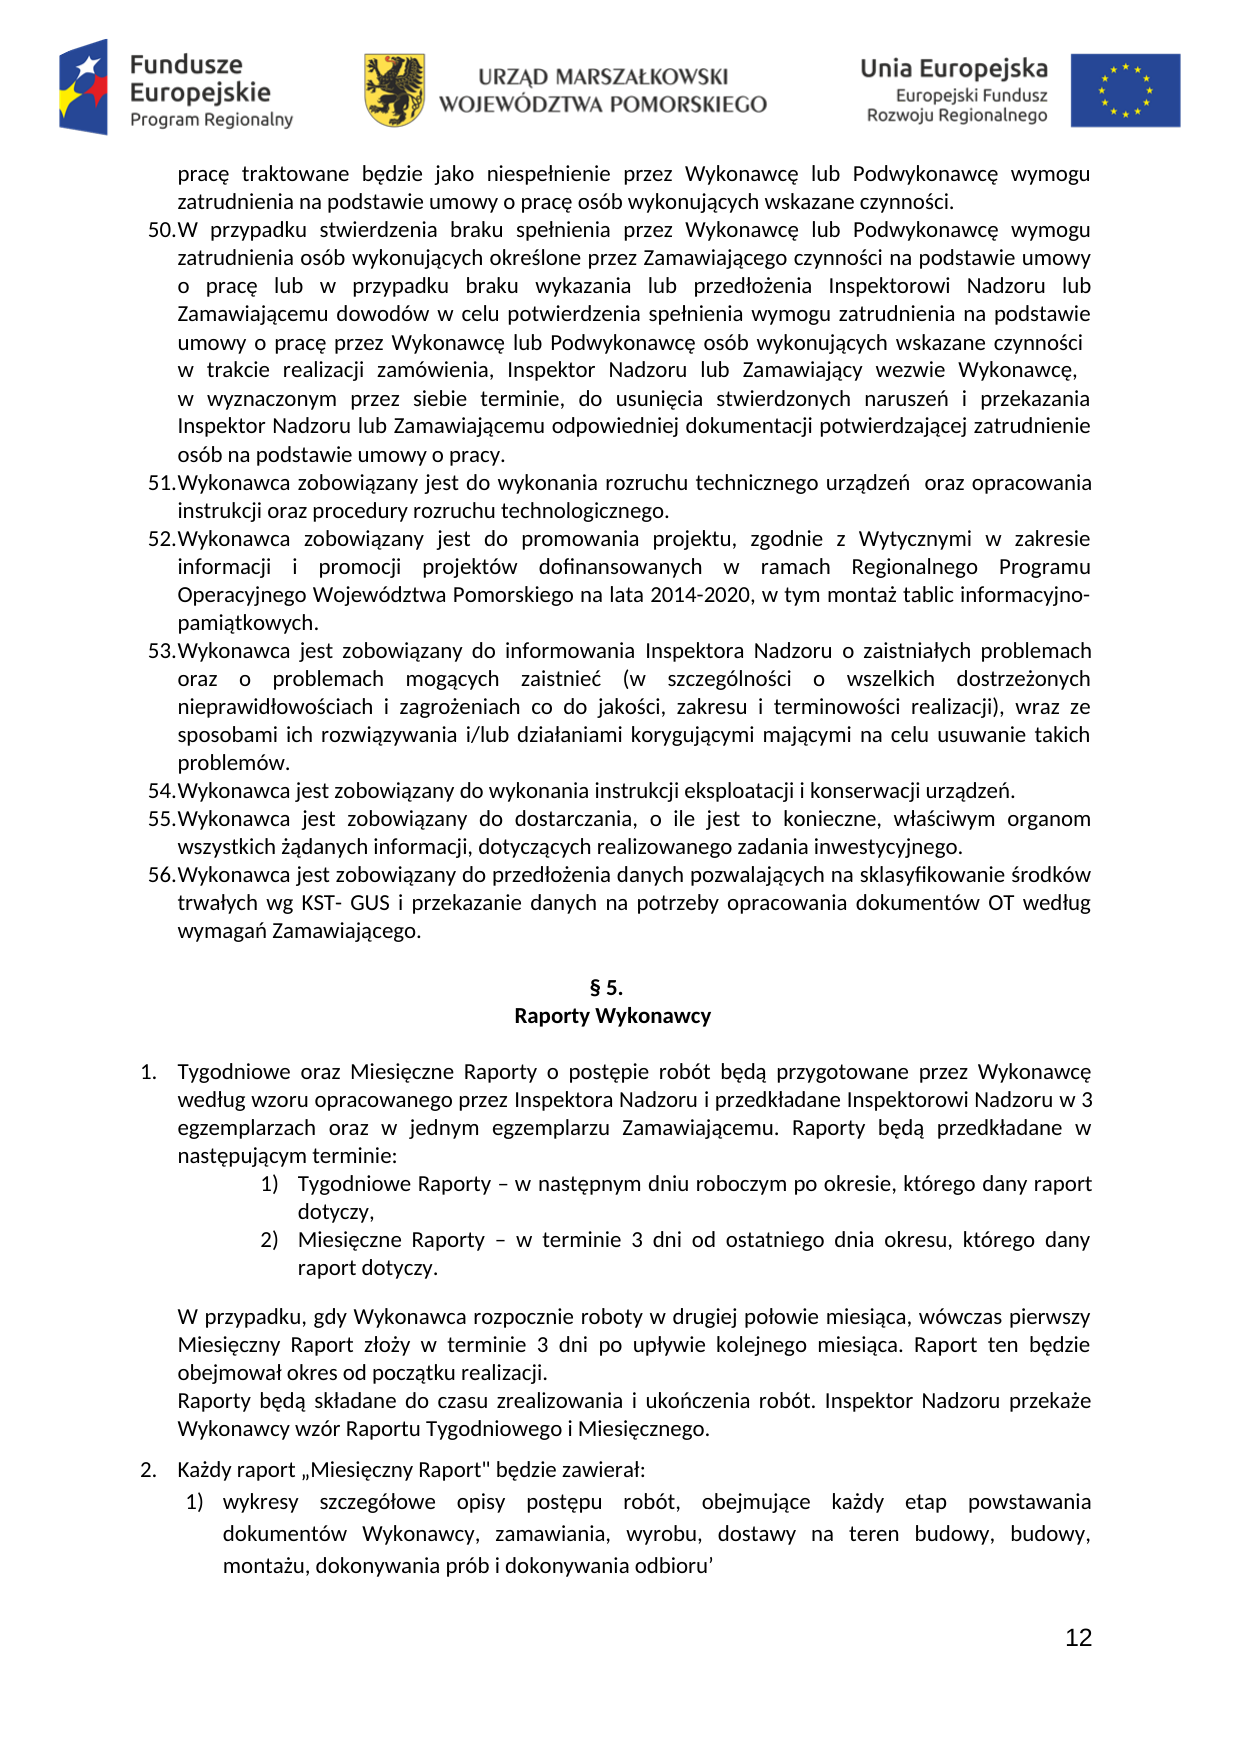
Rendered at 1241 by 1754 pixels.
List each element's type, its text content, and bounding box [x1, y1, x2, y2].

list Tygodniowe Raporty – w następnym dniu roboczym po okresie, którego dany raport dotyczy, [260, 1169, 1093, 1225]
list Wykonawca jest zobowiązany do dostarczania, o ile jest to konieczne, właściwym organom wszystkich żądanych informacji, dotyczących realizowanego zadania inwestycyjnego. [148, 804, 1092, 860]
list Wykonawca jest zobowiązany do informowania Inspektora Nadzoru o zaistniałych problemach oraz o problemach mogących zaistnieć (w szczególności o wszelkich dostrzeżonych nieprawidłowościach i zagrożeniach co do jakości, zakresu i terminowości realizacji), wraz ze sposobami ich rozwiązywania i/lub działaniami korygującymi mającymi na celu usuwanie takich problemów. [148, 636, 1092, 776]
list Wykonawca zobowiązany jest do promowania projektu, zgodnie z Wytycznymi w zakresie informacji i promocji projektów dofinansowanych w ramach Regionalnego Programu Operacyjnego Województwa Pomorskiego na lata 2014-2020, w tym montaż tablic informacyjno- pamiątkowych. [148, 524, 1092, 636]
list Wykonawca zobowiązany jest do wykonania rozruchu technicznego urządzeń oraz opracowania instrukcji oraz procedury rozruchu technologicznego. [148, 468, 1092, 524]
list Wykonawca jest zobowiązany do przedłożenia danych pozwalających na sklasyfikowanie środków trwałych wg KST- GUS i przekazanie danych na potrzeby opracowania dokumentów OT według wymagań Zamawiającego. [148, 860, 1092, 944]
list W przypadku stwierdzenia braku spełnienia przez Wykonawcę lub Podwykonawcę wymogu zatrudnienia osób wykonujących określone przez Zamawiającego czynności na podstawie umowy o pracę lub w przypadku braku wykazania lub przedłożenia Inspektorowi Nadzoru lub Zamawiającemu dowodów w celu potwierdzenia spełnienia wymogu zatrudnienia na podstawie umowy o pracę przez Wykonawcę lub Podwykonawcę osób wykonujących wskazane czynności w trakcie realizacji zamówienia, Inspektor Nadzoru lub Zamawiający wezwie Wykonawcę, w wyznaczonym przez siebie terminie, do usunięcia stwierdzonych naruszeń i przekazania Inspektor Nadzoru lub Zamawiającemu odpowiedniej dokumentacji potwierdzającej zatrudnienie osób na podstawie umowy o pracy. [148, 216, 1092, 468]
list Każdy raport „Miesięczny Raport" będzie zawierał: [140, 1455, 1092, 1483]
list wykresy szczegółowe opisy postępu robót, obejmujące każdy etap powstawania dokumentów Wykonawcy, zamawiania, wyrobu, dostawy na teren budowy, budowy, montażu, dokonywania prób i dokonywania odbioru’ [185, 1487, 1092, 1579]
text § 5. [516, 973, 697, 1001]
picture [44, 38, 1194, 158]
list Miesięczne Raporty – w terminie 3 dni od ostatniego dnia okresu, którego dany raport dotyczy. [260, 1225, 1093, 1281]
list Wykonawca jest zobowiązany do wykonania instrukcji eksploatacji i konserwacji urządzeń. [148, 776, 1092, 804]
text Raporty będą składane do czasu zrealizowania i ukończenia robót. Inspektor Nadzoru przekaże Wykonawcy wzór Raportu Tygodniowego i Miesięcznego. [177, 1386, 1093, 1442]
text W przypadku, gdy Wykonawca rozpocznie roboty w drugiej połowie miesiąca, wówczas pierwszy Miesięczny Raport złoży w terminie 3 dni po upływie kolejnego miesiąca. Raport ten będzie obejmował okres od początku realizacji. [177, 1302, 1093, 1386]
text Raporty Wykonawcy [133, 1001, 1093, 1029]
list Tygodniowe oraz Miesięczne Raporty o postępie robót będą przygotowane przez Wykonawcę według wzoru opracowanego przez Inspektora Nadzoru i przedkładane Inspektorowi Nadzoru w 3 egzemplarzach oraz w jednym egzemplarzu Zamawiającemu. Raporty będą przedkładane w następującym terminie: [140, 1057, 1093, 1169]
